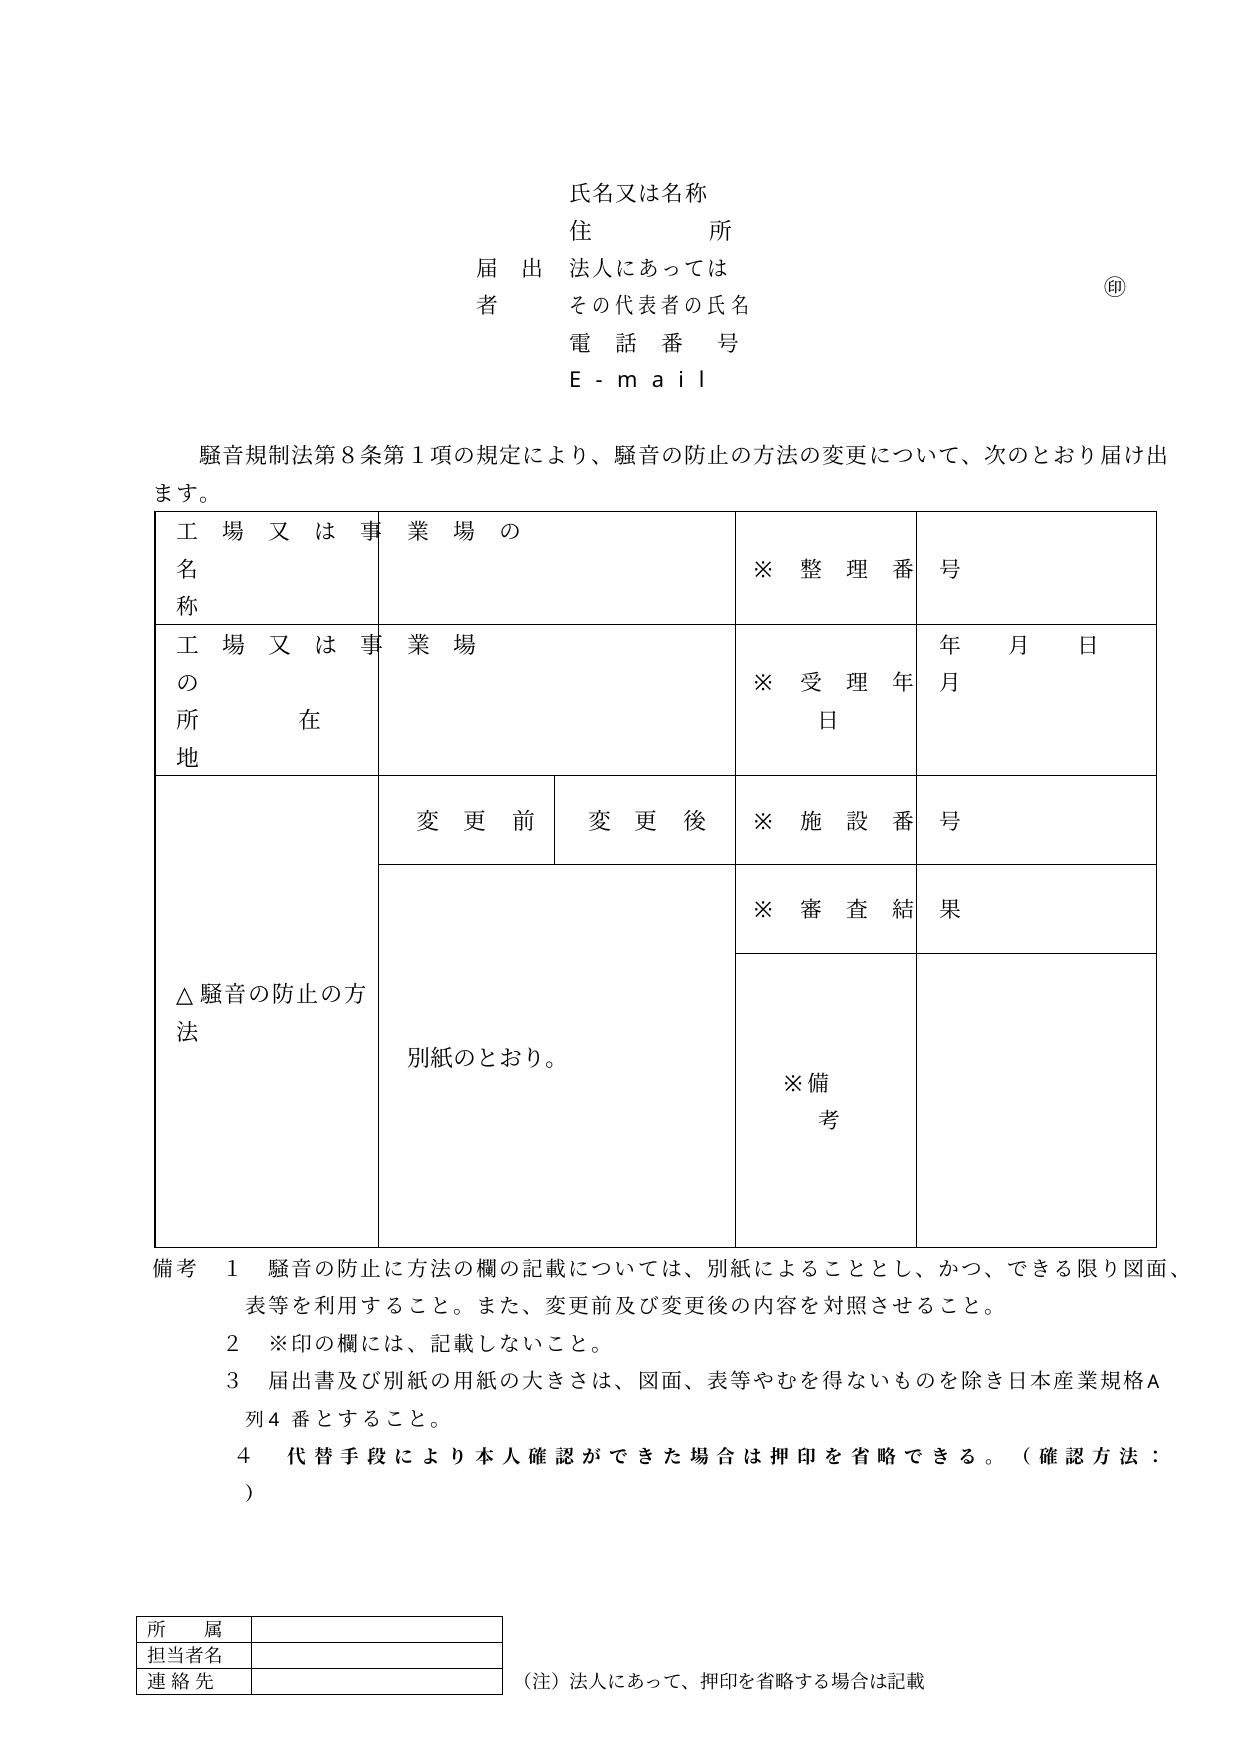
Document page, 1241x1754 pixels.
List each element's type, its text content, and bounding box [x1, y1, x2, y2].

table_header 氏名又は名称 住所 法人にあっては その代表者の氏名 電話番号 E-mail [555, 173, 957, 398]
table_header [917, 512, 1156, 624]
table_cell ※審査結果 [736, 865, 916, 952]
text ３ 届出書及び別紙の用紙の大きさは、図面、表等やむを得ないものを除き日本産業規格A列4番とすること。 [153, 1361, 1170, 1436]
table_header 届出者 [454, 173, 555, 398]
table_cell ※施設番号 [736, 776, 916, 864]
table_cell 変更後 [555, 776, 735, 864]
table_cell [379, 625, 735, 775]
table_cell 工場又は事業場の 所在地 [156, 625, 378, 775]
table_cell 別紙のとおり。 [379, 865, 735, 1247]
table_cell 変更前 [379, 776, 554, 864]
text ２ ※印の欄には、記載しないこと。 [153, 1323, 1170, 1361]
table_cell ※備考 [736, 954, 916, 1247]
text 備考 １ 騒音の防止に方法の欄の記載については、別紙によることとし、かつ、できる限り図面、表等を利用すること。また、変更前及び変更後の内容を対照させること。 [153, 1248, 1170, 1323]
table_cell [917, 865, 1156, 952]
table_cell 年 月 日 [917, 625, 1156, 775]
table_header ※整理番号 [736, 512, 916, 624]
text 騒音規制法第８条第１項の規定により、騒音の防止の方法の変更について、次のとおり届け出ます。 [153, 436, 1170, 511]
text ４ 代替手段により本人確認ができた場合は押印を省略できる。（確認方法： ） [153, 1436, 1170, 1511]
table_header ㊞ [957, 173, 1138, 398]
table_cell [917, 954, 1156, 1247]
table_cell △騒音の防止の方法 [156, 776, 378, 1247]
table_header 工場又は事業場の 名称 [156, 512, 378, 624]
table_cell [917, 776, 1156, 864]
table_header [379, 512, 735, 624]
table_cell ※受理年月日 [736, 625, 916, 775]
